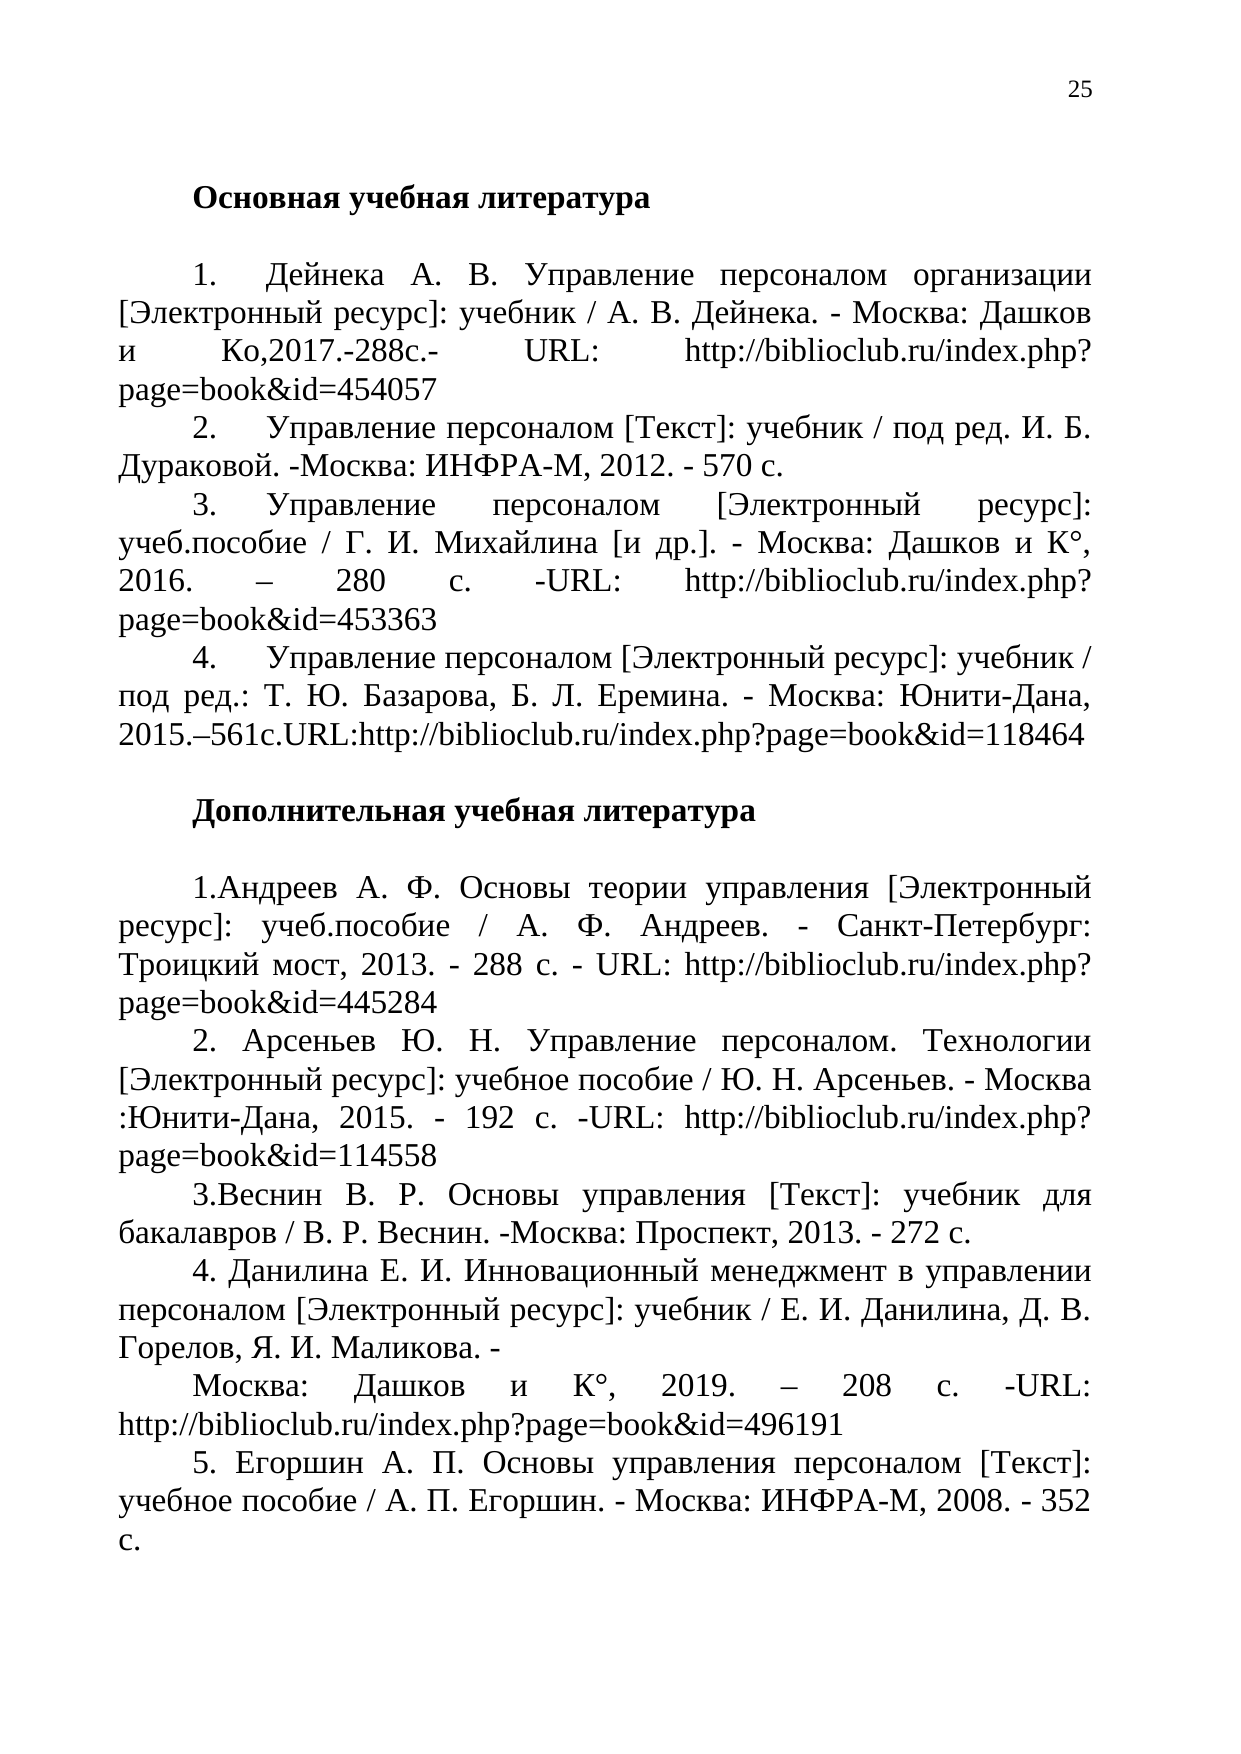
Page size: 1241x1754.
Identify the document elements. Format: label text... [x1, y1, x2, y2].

text 2. Арсеньев Ю. Н. Управление персоналом. Технологии [Электронный ресурс]: учебное пособие / Ю. Н. Арсеньев. - Москва :Юнити-Дана, 2015. - 192 с. -URL: http://biblioclub.ru/index.php?page=book&id=114558 [118, 1021, 1092, 1174]
text Дополнительная учебная литература [118, 791, 1092, 829]
text Москва: Дашков и К°, 2019. – 208 с. -URL: http://biblioclub.ru/index.php?page=book&id=496191 [118, 1366, 1092, 1442]
text 4. Управление персоналом [Электронный ресурс]: учебник / под ред.: Т. Ю. Базарова, Б. Л. Еремина. - Москва: Юнити-Дана, 2015.–561с.URL:http://biblioclub.ru/index.php?page=book&id=118464 [118, 637, 1092, 752]
text Основная учебная литература [118, 177, 1092, 216]
text 4. Данилина Е. И. Инновационный менеджмент в управлении персоналом [Электронный ресурс]: учебник / Е. И. Данилина, Д. В. Горелов, Я. И. Маликова. - [118, 1251, 1092, 1366]
text 1.Андреев А. Ф. Основы теории управления [Электронный ресурс]: учеб.пособие / А. Ф. Андреев. - Санкт-Петербург: Троицкий мост, 2013. - 288 с. - URL: http://biblioclub.ru/index.php?page=book&id=445284 [118, 867, 1092, 1021]
text 3.Веснин В. Р. Основы управления [Текст]: учебник для бакалавров / В. Р. Веснин. -Москва: Проспект, 2013. - 272 с. [118, 1174, 1092, 1251]
text 5. Егоршин А. П. Основы управления персоналом [Текст]: учебное пособие / А. П. Егоршин. - Москва: ИНФРА-М, 2008. - 352 с. [118, 1442, 1092, 1557]
text 3. Управление персоналом [Электронный ресурс]: учеб.пособие / Г. И. Михайлина [и др.]. - Москва: Дашков и К°, 2016. – 280 с. -URL: http://biblioclub.ru/index.php?page=book&id=453363 [118, 484, 1092, 637]
text 2. Управление персоналом [Текст]: учебник / под ред. И. Б. Дураковой. -Москва: ИНФРА-М, 2012. - 570 с. [118, 407, 1092, 484]
text 1. Дейнека А. В. Управление персоналом организации [Электронный ресурс]: учебник / А. В. Дейнека. - Москва: Дашков и Ко,2017.-288с.- URL: http://biblioclub.ru/index.php?page=book&id=454057 [118, 254, 1092, 407]
